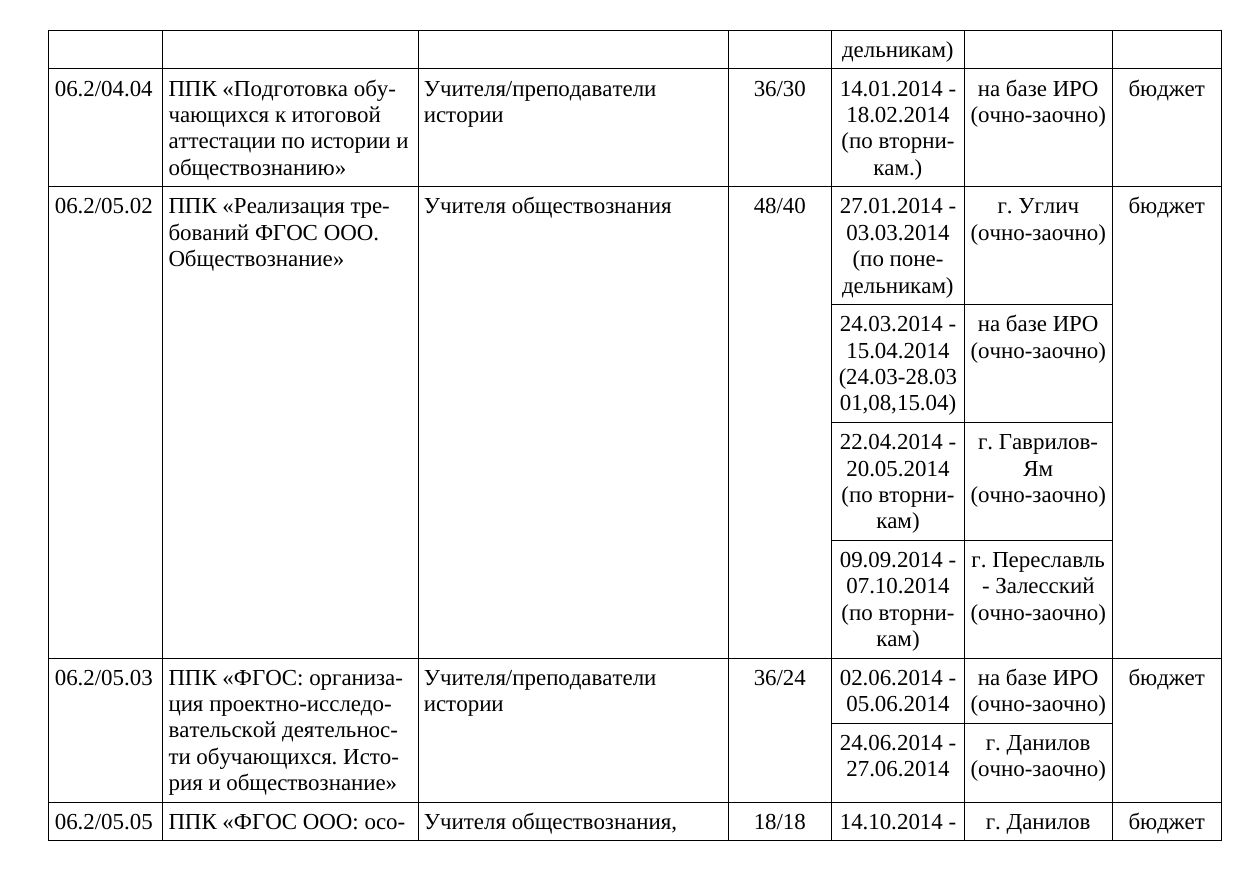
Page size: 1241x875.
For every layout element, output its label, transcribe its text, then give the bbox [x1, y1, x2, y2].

table_cell ППК «Реализация тре-бований ФГОС ООО. Обществознание» [163, 187, 418, 657]
table_cell Учителя обществознания [419, 187, 728, 657]
table_cell бюджет [1113, 69, 1221, 186]
table_cell 22.04.2014 - 20.05.2014 (по вторни-кам) [832, 423, 964, 539]
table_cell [832, 31, 964, 68]
table_cell 14.01.2014 - 18.02.2014 (по вторни-кам.) [832, 69, 964, 186]
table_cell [832, 803, 964, 840]
table_cell г. Данилов (очно) [965, 803, 1112, 840]
table_cell г. Данилов (очно-заочно) [965, 724, 1112, 802]
table_cell г. Углич (очно-заочно) [965, 187, 1112, 304]
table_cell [965, 31, 1112, 68]
table_cell 36/24 [729, 659, 831, 802]
table_cell ППК «Подготовка обу-чающихся к итоговой аттестации по истории и обществознанию» [163, 69, 418, 186]
table_cell на базе ИРО (очно-заочно) [965, 69, 1112, 186]
table_cell г. Гаврилов-Ям (очно-заочно) [965, 423, 1112, 539]
table_cell 06.2/05.05 [49, 803, 162, 840]
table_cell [419, 69, 728, 186]
table_cell ППК «ФГОС: организа-ция проектно-исследо-вательской деятельнос-ти обучающихся. Исто-рия и обществознание» [163, 659, 418, 802]
table_cell 06.2/05.03 [49, 659, 162, 802]
table_cell на базе ИРО (очно-заочно) [965, 659, 1112, 722]
table_cell бюджет [1113, 659, 1221, 802]
table_cell г. Переславль - Залесский (очно-заочно) [965, 541, 1112, 657]
table_cell на базе ИРО (очно-заочно) [965, 305, 1112, 422]
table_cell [163, 803, 418, 840]
table_cell 27.01.2014 - 03.03.2014 (по поне-дельникам) [832, 187, 964, 304]
table_cell 18/18 [729, 803, 831, 840]
table_cell 24.06.2014 - 27.06.2014 [832, 724, 964, 802]
table_cell 36/30 [729, 69, 831, 186]
table_cell 06.2/04.04 [49, 69, 162, 186]
table_cell 24.03.2014 - 15.04.2014 (24.03-28.03 01,08,15.04) [832, 305, 964, 422]
table_cell 02.06.2014 - 05.06.2014 [832, 659, 964, 722]
table_cell бюджет [1113, 803, 1221, 840]
table_cell 09.09.2014 - 07.10.2014 (по вторни-кам) [832, 541, 964, 657]
table_cell 06.2/05.02 [49, 187, 162, 657]
table_cell бюджет [1113, 187, 1221, 657]
table_cell Учителя/преподаватели истории [419, 659, 728, 802]
table_cell 48/40 [729, 187, 831, 657]
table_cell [419, 803, 728, 840]
